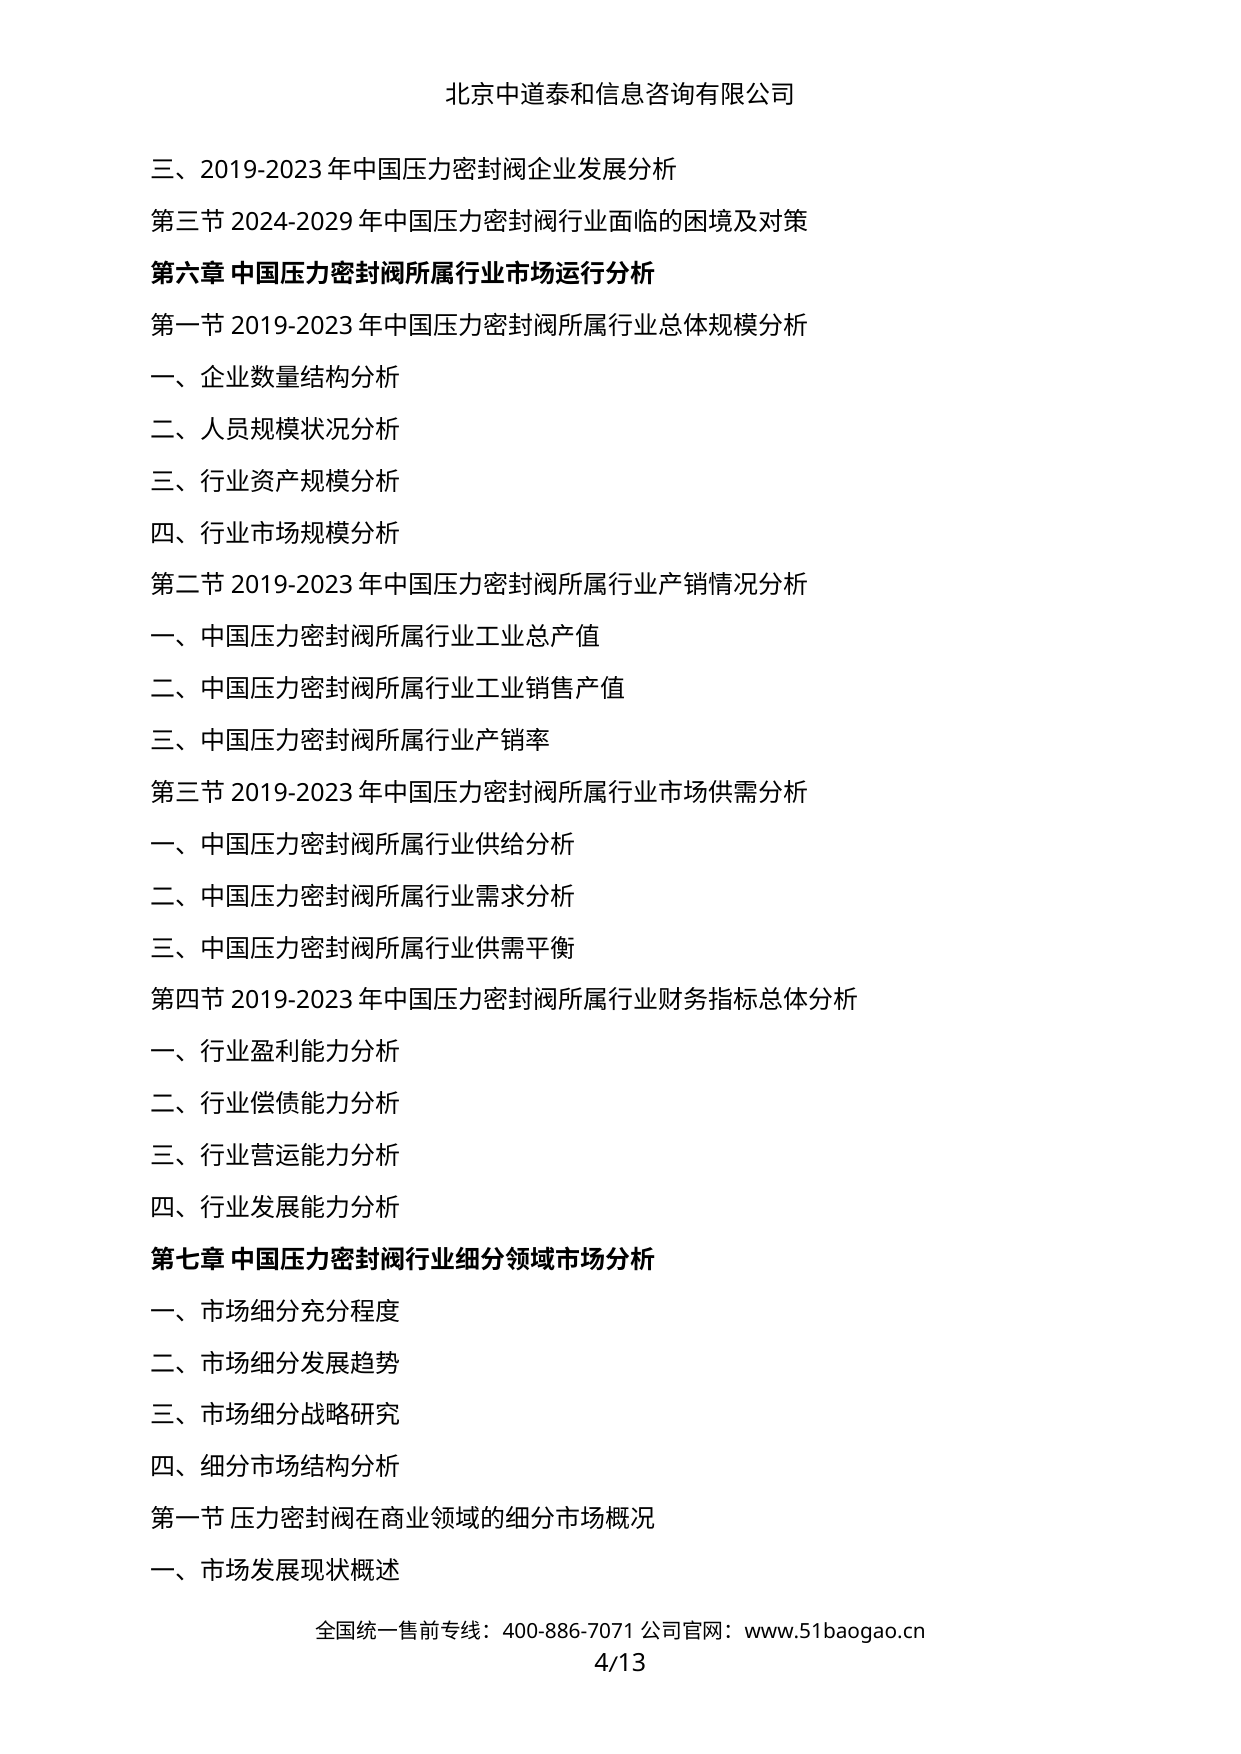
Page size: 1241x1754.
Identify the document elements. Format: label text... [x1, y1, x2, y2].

text 二、人员规模状况分析 [150, 409, 1090, 446]
text 一、中国压力密封阀所属行业工业总产值 [150, 617, 1090, 653]
text 四、行业市场规模分析 [150, 513, 1090, 549]
text 第二节 2019-2023年中国压力密封阀所属行业产销情况分析 [150, 565, 1090, 601]
text 第七章 中国压力密封阀行业细分领域市场分析 [150, 1239, 1090, 1276]
text 三、2019-2023年中国压力密封阀企业发展分析 [150, 150, 1090, 186]
text 二、市场细分发展趋势 [150, 1343, 1090, 1379]
text 二、中国压力密封阀所属行业需求分析 [150, 876, 1090, 912]
text 一、行业盈利能力分析 [150, 1032, 1090, 1068]
text 第四节 2019-2023年中国压力密封阀所属行业财务指标总体分析 [150, 980, 1090, 1016]
text 第三节 2024-2029年中国压力密封阀行业面临的困境及对策 [150, 202, 1090, 238]
text 一、中国压力密封阀所属行业供给分析 [150, 824, 1090, 861]
text 一、市场发展现状概述 [150, 1551, 1090, 1587]
text 一、企业数量结构分析 [150, 357, 1090, 394]
text 第三节 2019-2023年中国压力密封阀所属行业市场供需分析 [150, 772, 1090, 809]
text 三、行业资产规模分析 [150, 461, 1090, 497]
text 三、中国压力密封阀所属行业供需平衡 [150, 928, 1090, 964]
text 四、行业发展能力分析 [150, 1187, 1090, 1224]
text 一、市场细分充分程度 [150, 1291, 1090, 1327]
text 三、行业营运能力分析 [150, 1136, 1090, 1172]
text 三、市场细分战略研究 [150, 1395, 1090, 1431]
text 四、细分市场结构分析 [150, 1447, 1090, 1483]
text 第一节 2019-2023年中国压力密封阀所属行业总体规模分析 [150, 306, 1090, 342]
text 三、中国压力密封阀所属行业产销率 [150, 721, 1090, 757]
text 第六章 中国压力密封阀所属行业市场运行分析 [150, 254, 1090, 290]
text 第一节 压力密封阀在商业领域的细分市场概况 [150, 1499, 1090, 1535]
text 二、行业偿债能力分析 [150, 1084, 1090, 1120]
text 二、中国压力密封阀所属行业工业销售产值 [150, 669, 1090, 705]
